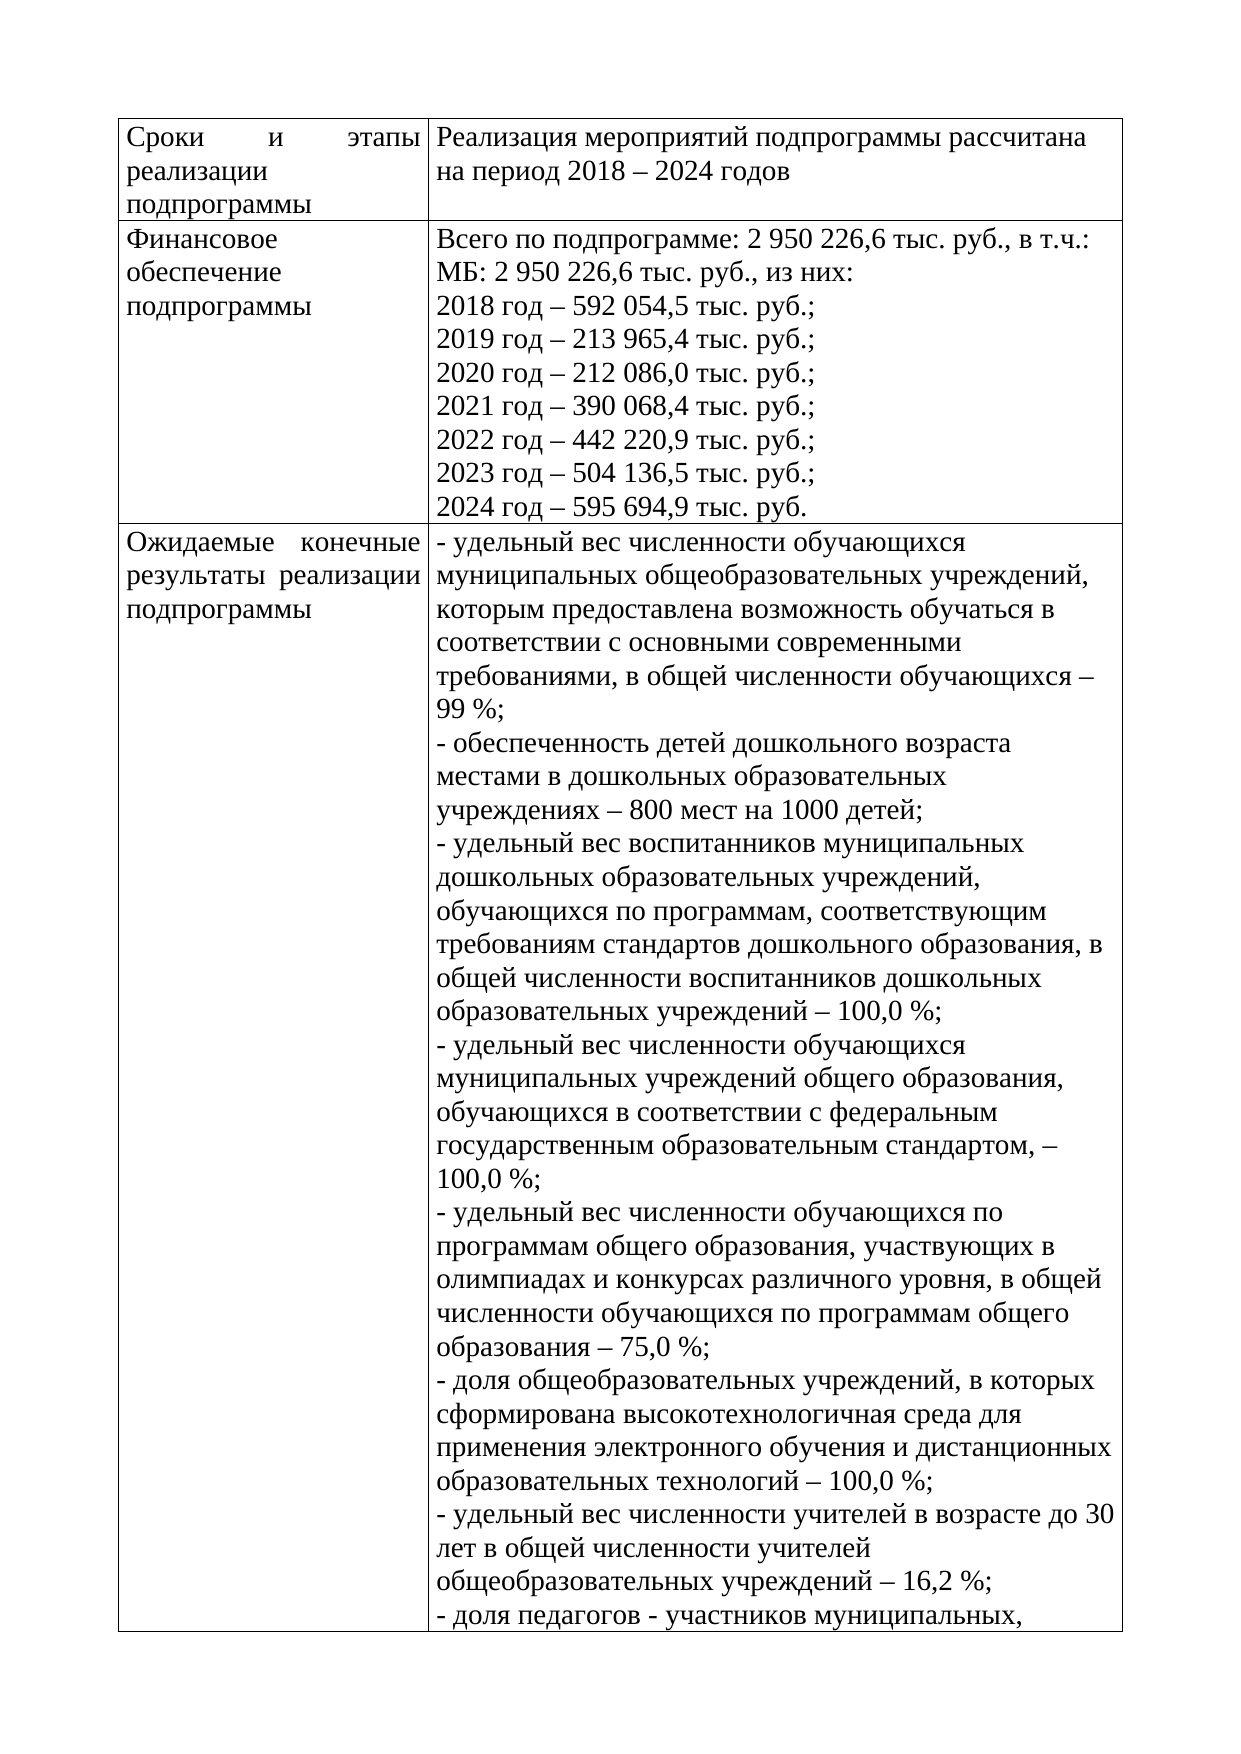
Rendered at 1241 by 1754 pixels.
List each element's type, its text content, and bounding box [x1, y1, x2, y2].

table_cell Финансовое обеспечение подпрограммы [119, 221, 428, 523]
table_cell Реализация мероприятий подпрограммы рассчитана на период 2018 – 2024 годов [429, 119, 1122, 220]
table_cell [119, 524, 428, 1631]
table_cell Сроки и этапы реализации подпрограммы [119, 119, 428, 220]
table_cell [429, 524, 1122, 1631]
table_cell Всего по подпрограмме: 2 950 226,6 тыс. руб., в т.ч.: МБ: 2 950 226,6 тыс. руб., из них: 2018 год – 592 054,5 тыс. руб.; 2019 год – 213 965,4 тыс. руб.; 2020 год – 212 086,0 тыс. руб.; 2021 год – 390 068,4 тыс. руб.; 2022 год – 442 220,9 тыс. руб.; 2023 год – 504 136,5 тыс. руб.; 2024 год – 595 694,9 тыс. руб. [429, 221, 1122, 523]
